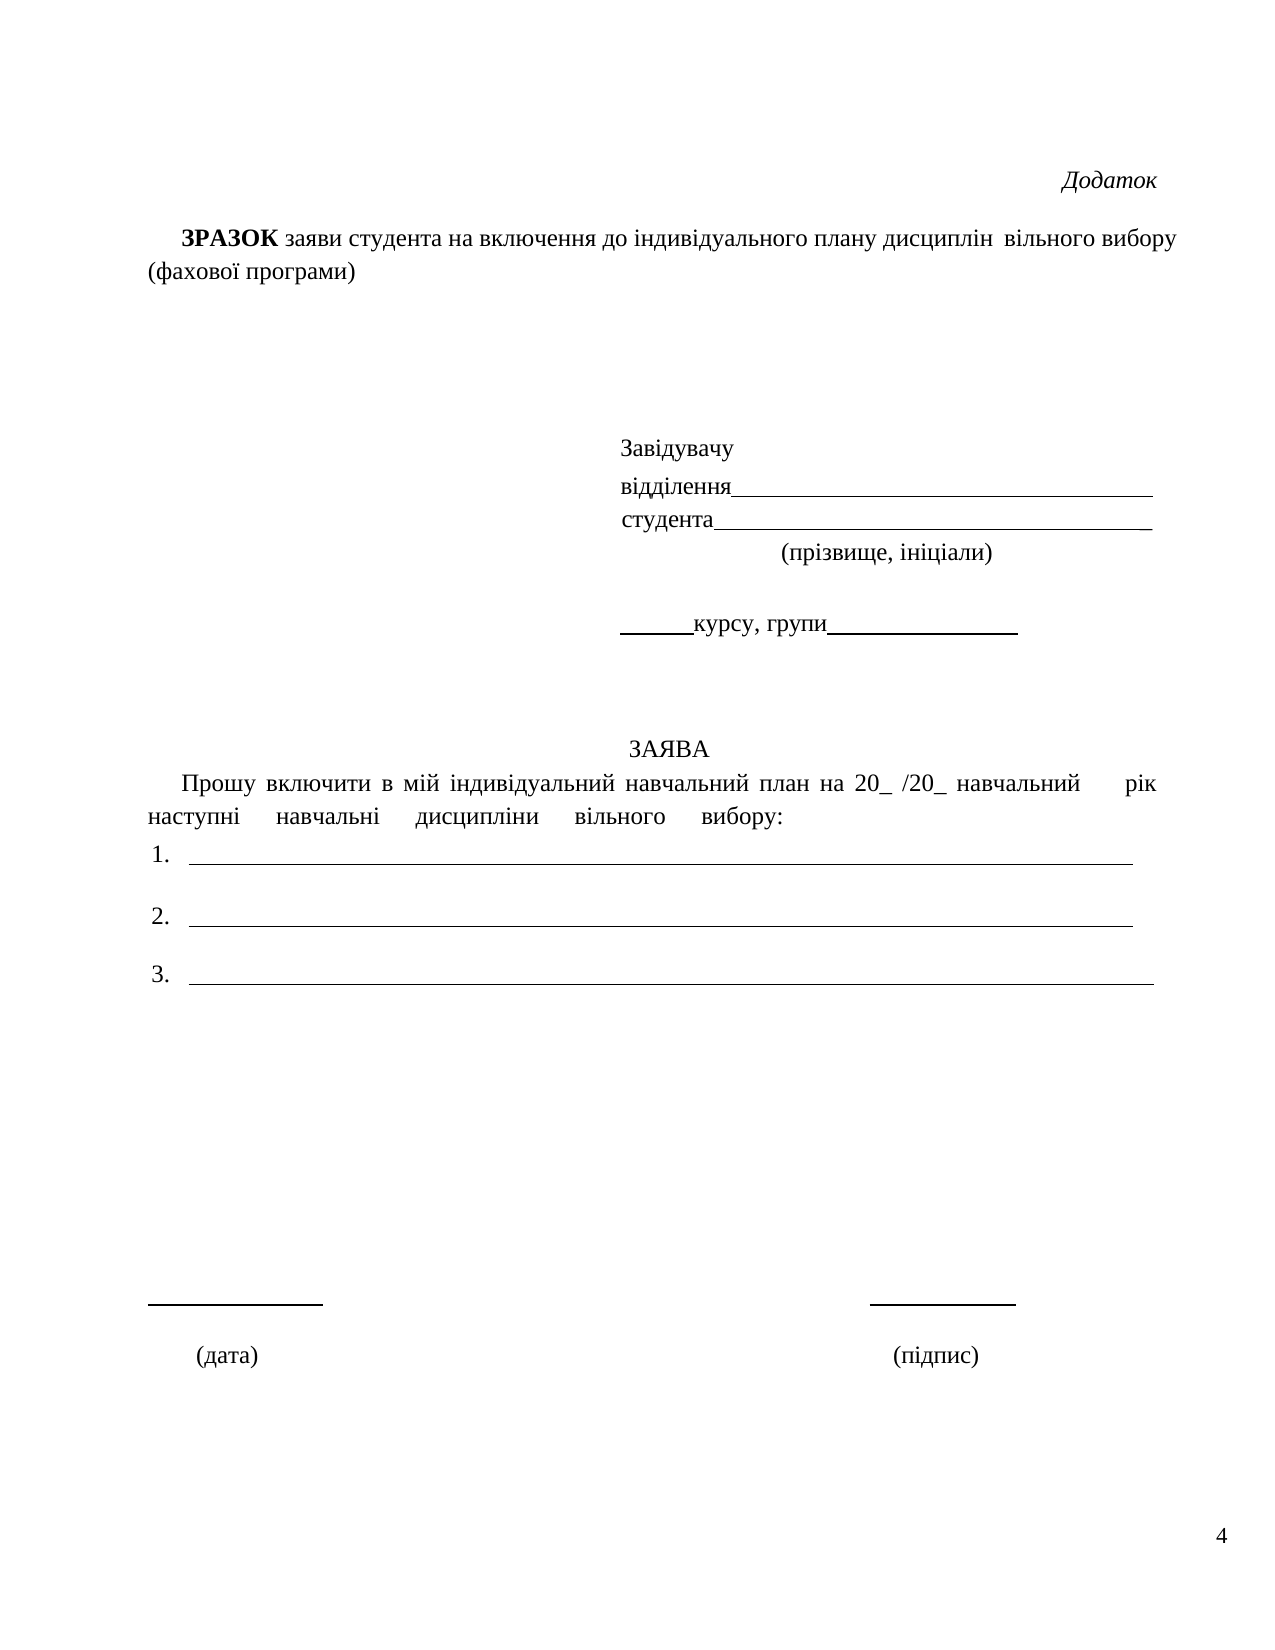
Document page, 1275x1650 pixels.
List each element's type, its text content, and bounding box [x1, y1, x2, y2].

text курсу, групи [620, 608, 1227, 637]
text ЗРАЗОК заяви студента на включення до індивідуального плану дисциплін вільного вибору (фахової програми) [148, 223, 1227, 285]
text Прошу включити в мій індивідуальний навчальний план на 20_ /20_ навчальний рік наступні навчальні дисципліни вільного вибору: [148, 768, 1156, 829]
text Завідувачу [589, 433, 1161, 462]
text Додаток [77, 165, 1157, 194]
text відділення студента _ (прізвище, ініціали) [620, 471, 1153, 566]
text (дата) (підпис) [77, 1340, 1227, 1368]
text ЗАЯВА [214, 734, 1124, 763]
